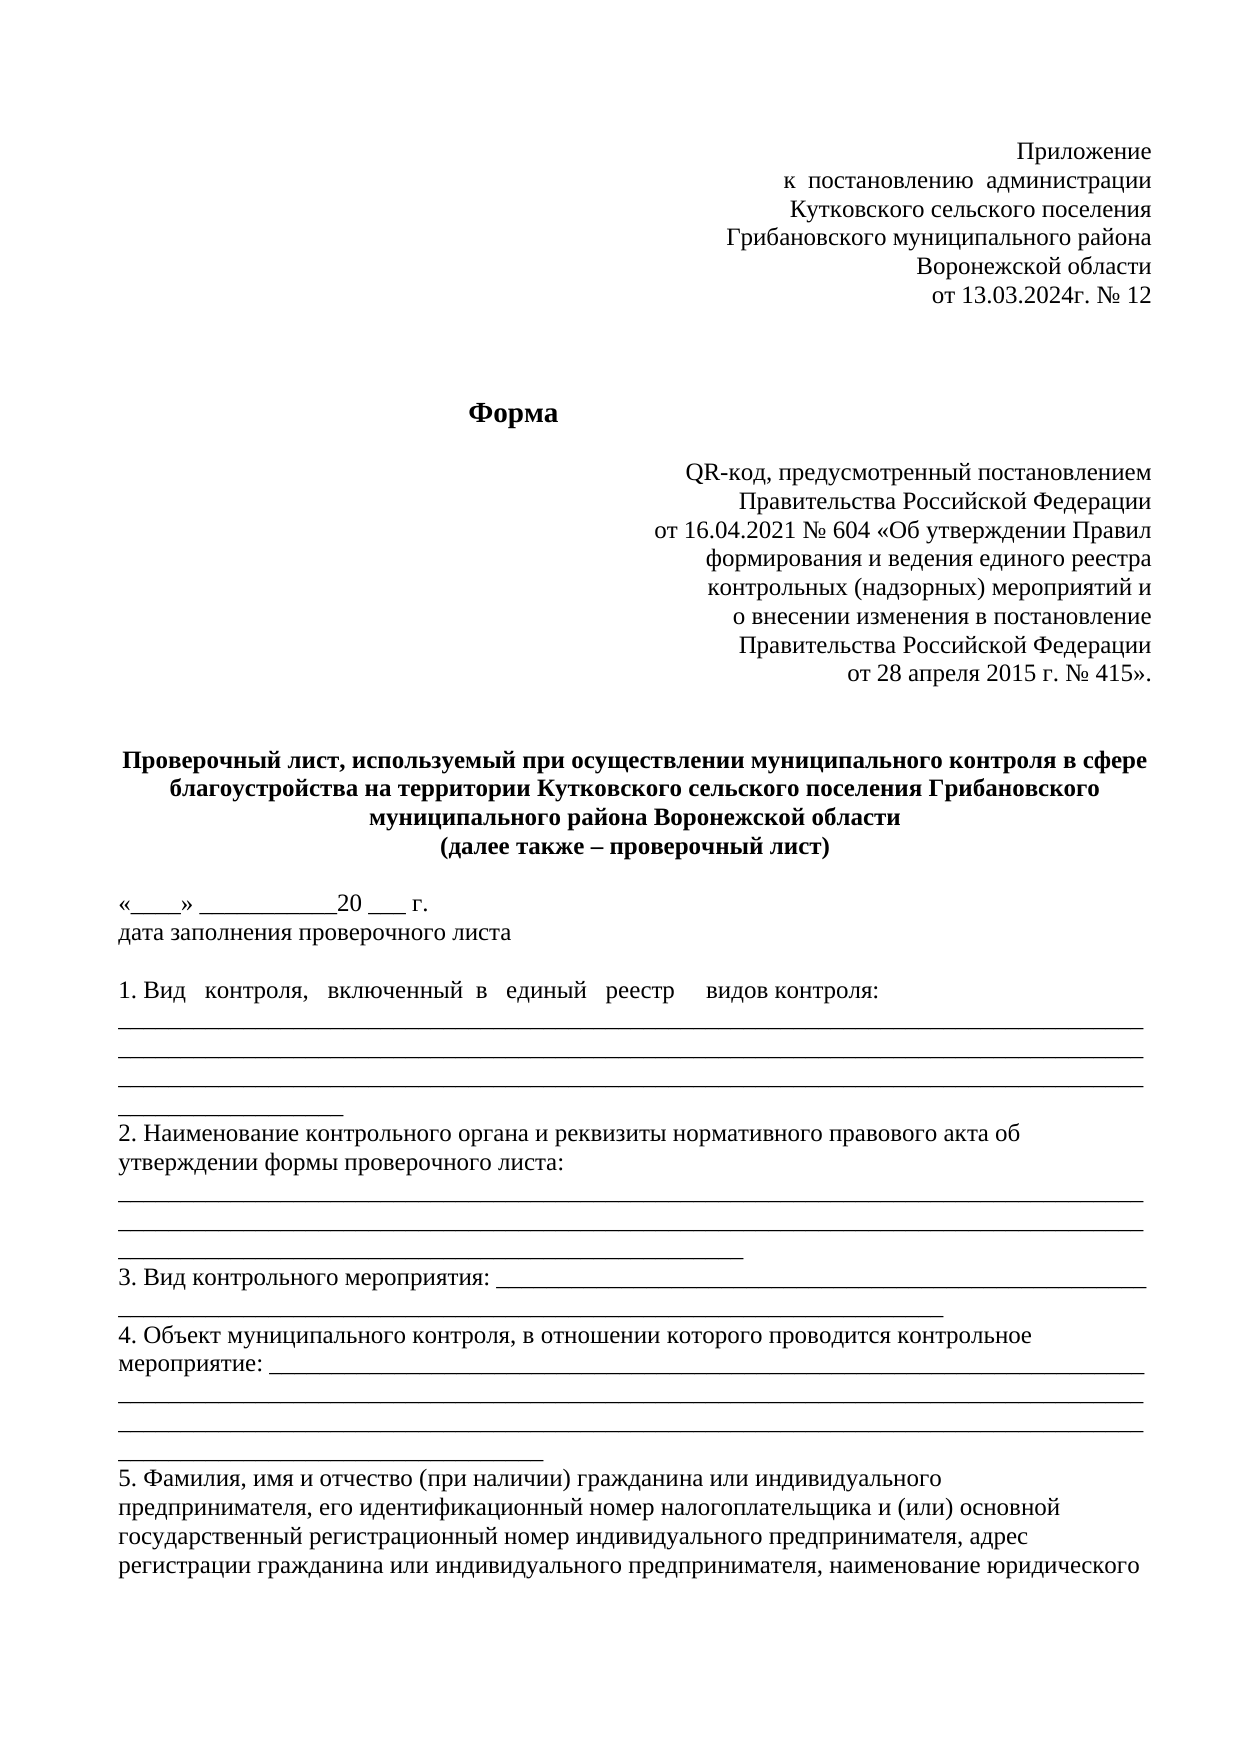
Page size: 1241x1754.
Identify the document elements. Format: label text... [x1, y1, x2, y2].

text контрольных (надзорных) мероприятий и [118, 572, 1152, 601]
text от 13.03.2024г. № 12 [118, 280, 1152, 309]
text Грибановского муниципального района [118, 222, 1152, 251]
text (далее также – проверочный лист) [118, 831, 1152, 860]
text Приложение [118, 136, 1152, 165]
text 5. Фамилия, имя и отчество (при наличии) гражданина или индивидуального [118, 1463, 1152, 1492]
text __________________________________________________________________ [118, 1291, 1152, 1320]
text 1. Вид контроля, включенный в единый реестр видов контроля: [118, 975, 1152, 1003]
text ________________________________________________________________________________________________________________________________________________________________________________________________________________________________________________________________________ [118, 1003, 1152, 1118]
text Кутковского сельского поселения [118, 194, 1152, 222]
text QR-код, предусмотренный постановлением [118, 457, 1152, 486]
text Правительства Российской Федерации [118, 630, 1152, 658]
text формирования и ведения единого реестра [118, 543, 1152, 572]
text 3. Вид контрольного мероприятия: ____________________________________________________ [118, 1262, 1152, 1291]
text к постановлению администрации [118, 165, 1152, 194]
text 2. Наименование контрольного органа и реквизиты нормативного правового акта об утверждении формы проверочного листа: __________________________________________________________________________________ [118, 1118, 1152, 1205]
text Воронежской области [118, 251, 1152, 280]
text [118, 1492, 1152, 1578]
text о внесении изменения в постановление [118, 601, 1152, 630]
text 4. Объект муниципального контроля, в отношении которого проводится контрольное мероприятие: ______________________________________________________________________ [118, 1320, 1152, 1377]
text от 16.04.2021 № 604 «Об утверждении Правил [118, 515, 1152, 543]
text Форма [118, 395, 1152, 428]
text ____________________________________________________________________________________________________________________________________ [118, 1205, 1152, 1262]
text Проверочный лист, используемый при осуществлении муниципального контроля в сфере благоустройства на территории Кутковского сельского поселения Грибановского муниципального района Воронежской области [118, 745, 1152, 831]
text «____» ___________20 ___ г. [118, 888, 1152, 917]
text Правительства Российской Федерации [118, 486, 1152, 515]
text от 28 апреля 2015 г. № 415». [118, 658, 1152, 687]
text дата заполнения проверочного листа [118, 917, 1152, 946]
